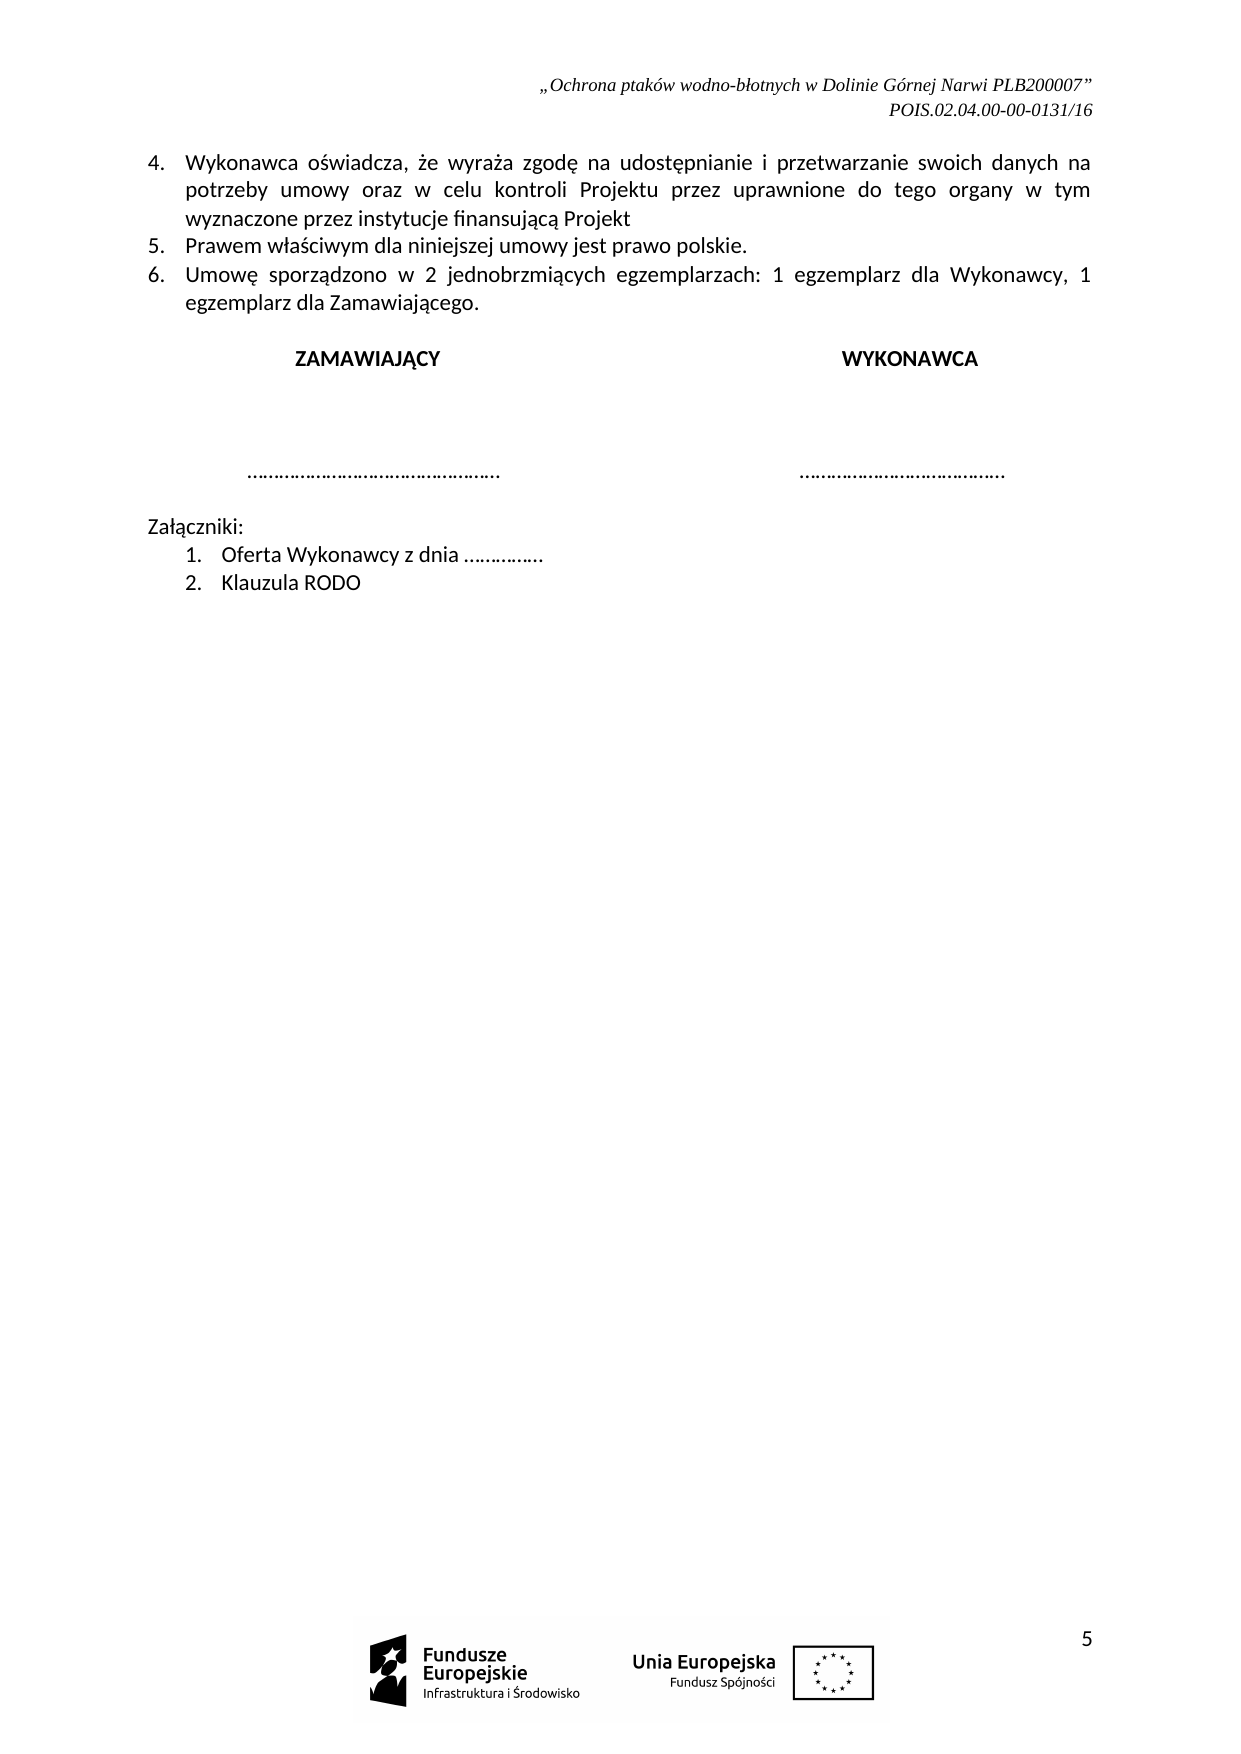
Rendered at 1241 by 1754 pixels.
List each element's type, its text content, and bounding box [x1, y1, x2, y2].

text ………………………………………… ………………………………… [221, 456, 1093, 484]
list Umowę sporządzono w 2 jednobrzmiących egzemplarzach: 1 egzemplarz dla Wykonawcy, 1 egzemplarz dla Zamawiającego. [148, 260, 1093, 316]
picture [352, 1616, 891, 1723]
list Oferta Wykonawcy z dnia …………… [177, 540, 1066, 568]
list Prawem właściwym dla niniejszej umowy jest prawo polskie. [148, 232, 1093, 260]
text ZAMAWIAJĄCY WYKONAWCA [221, 344, 1093, 372]
text Załączniki: [148, 512, 1093, 540]
list Wykonawca oświadcza, że wyraża zgodę na udostępnianie i przetwarzanie swoich danych na potrzeby umowy oraz w celu kontroli Projektu przez uprawnione do tego organy w tym wyznaczone przez instytucje finansującą Projekt [148, 148, 1093, 232]
list Klauzula RODO [177, 568, 1066, 596]
